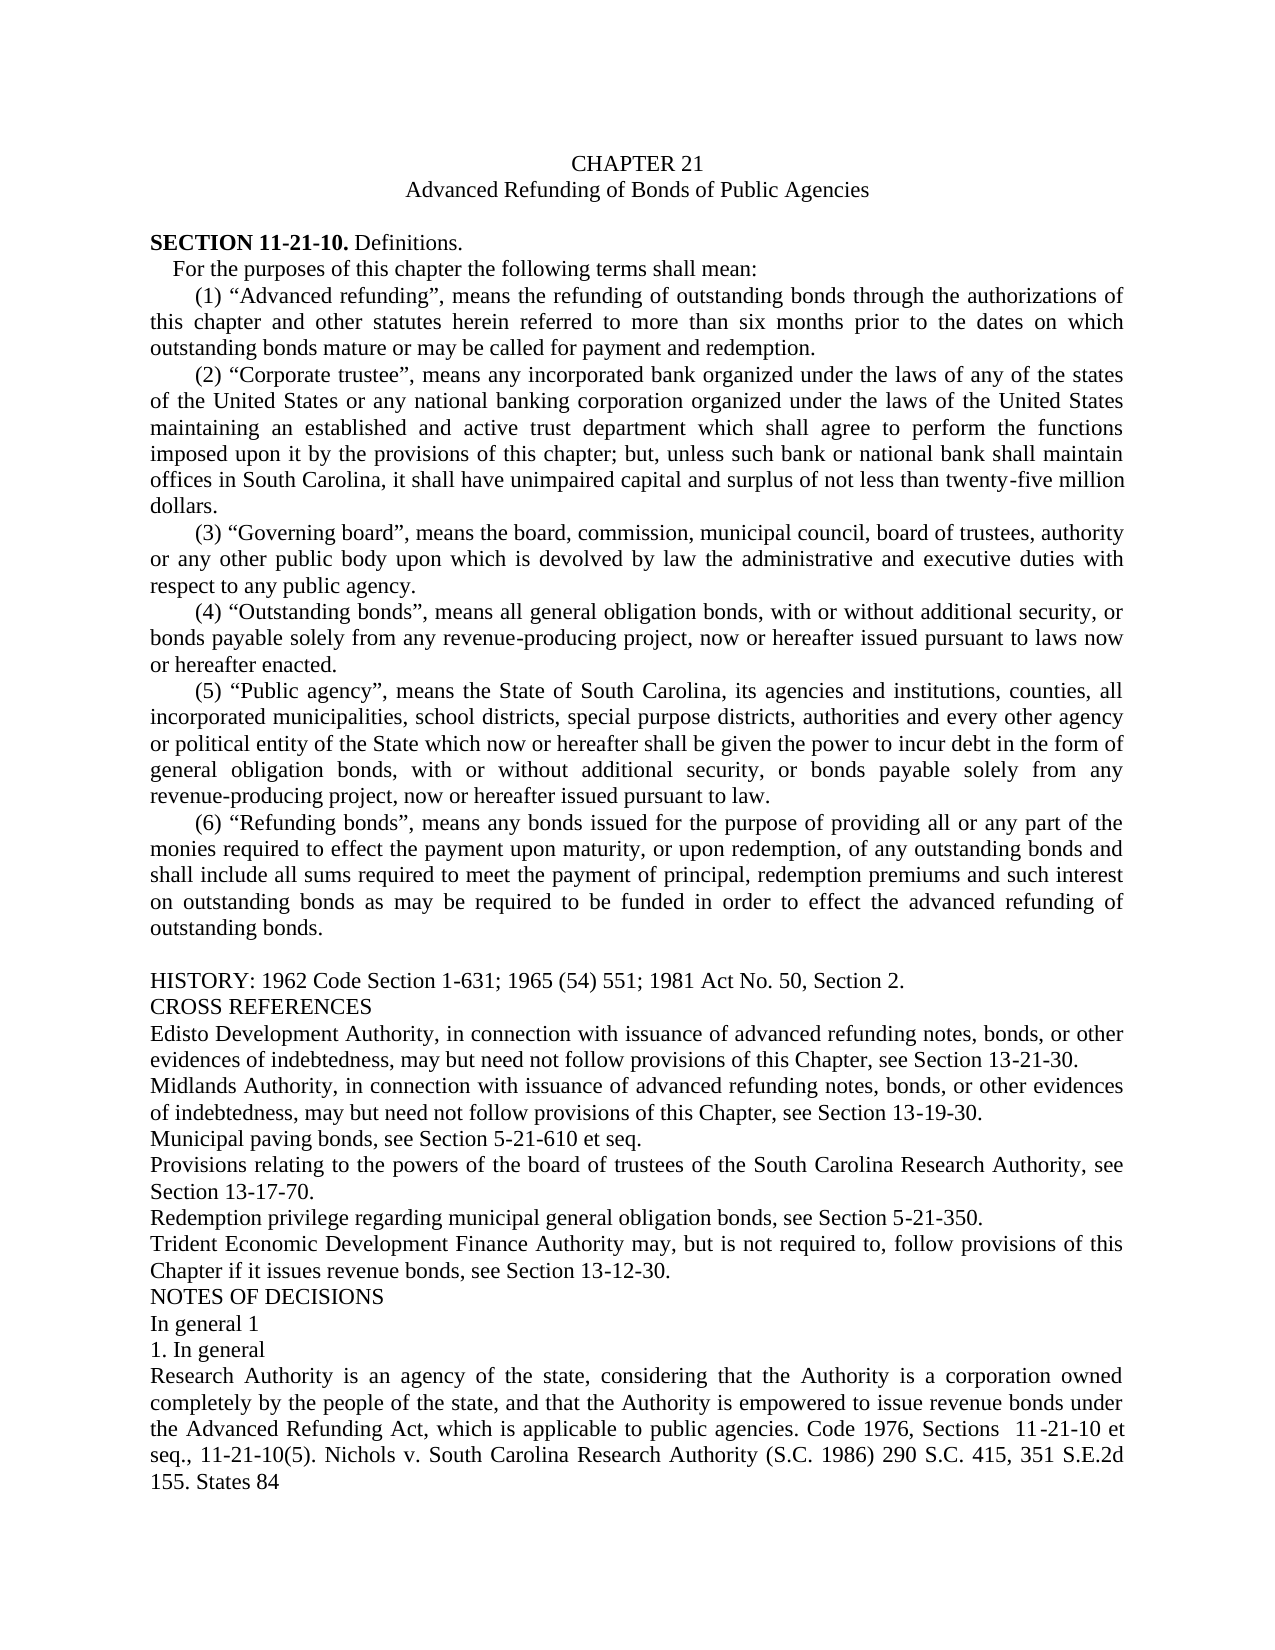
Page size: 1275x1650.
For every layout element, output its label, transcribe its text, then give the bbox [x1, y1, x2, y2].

text NOTES OF DECISIONS [150, 1283, 1125, 1309]
text (2) “Corporate trustee”, means any incorporated bank organized under the laws of any of the states of the United States or any national banking corporation organized under the laws of the United States maintaining an established and active trust department which shall agree to perform the functions imposed upon it by the provisions of this chapter; but, unless such bank or national bank shall maintain offices in South Carolina, it shall have unimpaired capital and surplus of not less than twenty-five million dollars. [150, 361, 1125, 519]
text 1. In general [150, 1336, 1125, 1362]
text Research Authority is an agency of the state, considering that the Authority is a corporation owned completely by the people of the state, and that the Authority is empowered to issue revenue bonds under the Advanced Refunding Act, which is applicable to public agencies. Code 1976, Sections 11-21-10 et seq., 11-21-10(5). Nichols v. South Carolina Research Authority (S.C. 1986) 290 S.C. 415, 351 S.E.2d 155. States 84 [150, 1362, 1125, 1494]
text Advanced Refunding of Bonds of Public Agencies [150, 176, 1125, 203]
text (4) “Outstanding bonds”, means all general obligation bonds, with or without additional security, or bonds payable solely from any revenue-producing project, now or hereafter issued pursuant to laws now or hereafter enacted. [150, 598, 1125, 677]
text For the purposes of this chapter the following terms shall mean: [150, 255, 1125, 282]
text (5) “Public agency”, means the State of South Carolina, its agencies and institutions, counties, all incorporated municipalities, school districts, special purpose districts, authorities and every other agency or political entity of the State which now or hereafter shall be given the power to incur debt in the form of general obligation bonds, with or without additional security, or bonds payable solely from any revenue-producing project, now or hereafter issued pursuant to law. [150, 677, 1125, 809]
text SECTION 11-21-10. Definitions. [150, 229, 1125, 255]
text (3) “Governing board”, means the board, commission, municipal council, board of trustees, authority or any other public body upon which is devolved by law the administrative and executive duties with respect to any public agency. [150, 519, 1125, 598]
text (6) “Refunding bonds”, means any bonds issued for the purpose of providing all or any part of the monies required to effect the payment upon maturity, or upon redemption, of any outstanding bonds and shall include all sums required to meet the payment of principal, redemption premiums and such interest on outstanding bonds as may be required to be funded in order to effect the advanced refunding of outstanding bonds. [150, 809, 1125, 941]
text Municipal paving bonds, see Section 5-21-610 et seq. [150, 1125, 1125, 1151]
text Provisions relating to the powers of the board of trustees of the South Carolina Research Authority, see Section 13-17-70. [150, 1151, 1125, 1204]
text (1) “Advanced refunding”, means the refunding of outstanding bonds through the authorizations of this chapter and other statutes herein referred to more than six months prior to the dates on which outstanding bonds mature or may be called for payment and redemption. [150, 282, 1125, 361]
text Redemption privilege regarding municipal general obligation bonds, see Section 5-21-350. [150, 1204, 1125, 1231]
text Trident Economic Development Finance Authority may, but is not required to, follow provisions of this Chapter if it issues revenue bonds, see Section 13-12-30. [150, 1231, 1125, 1283]
text In general 1 [150, 1309, 1125, 1336]
text Edisto Development Authority, in connection with issuance of advanced refunding notes, bonds, or other evidences of indebtedness, may but need not follow provisions of this Chapter, see Section 13-21-30. [150, 1020, 1125, 1072]
text HISTORY: 1962 Code Section 1-631; 1965 (54) 551; 1981 Act No. 50, Section 2. [150, 967, 1125, 993]
text CROSS REFERENCES [150, 993, 1125, 1020]
text CHAPTER 21 [150, 150, 1125, 176]
text Midlands Authority, in connection with issuance of advanced refunding notes, bonds, or other evidences of indebtedness, may but need not follow provisions of this Chapter, see Section 13-19-30. [150, 1072, 1125, 1125]
